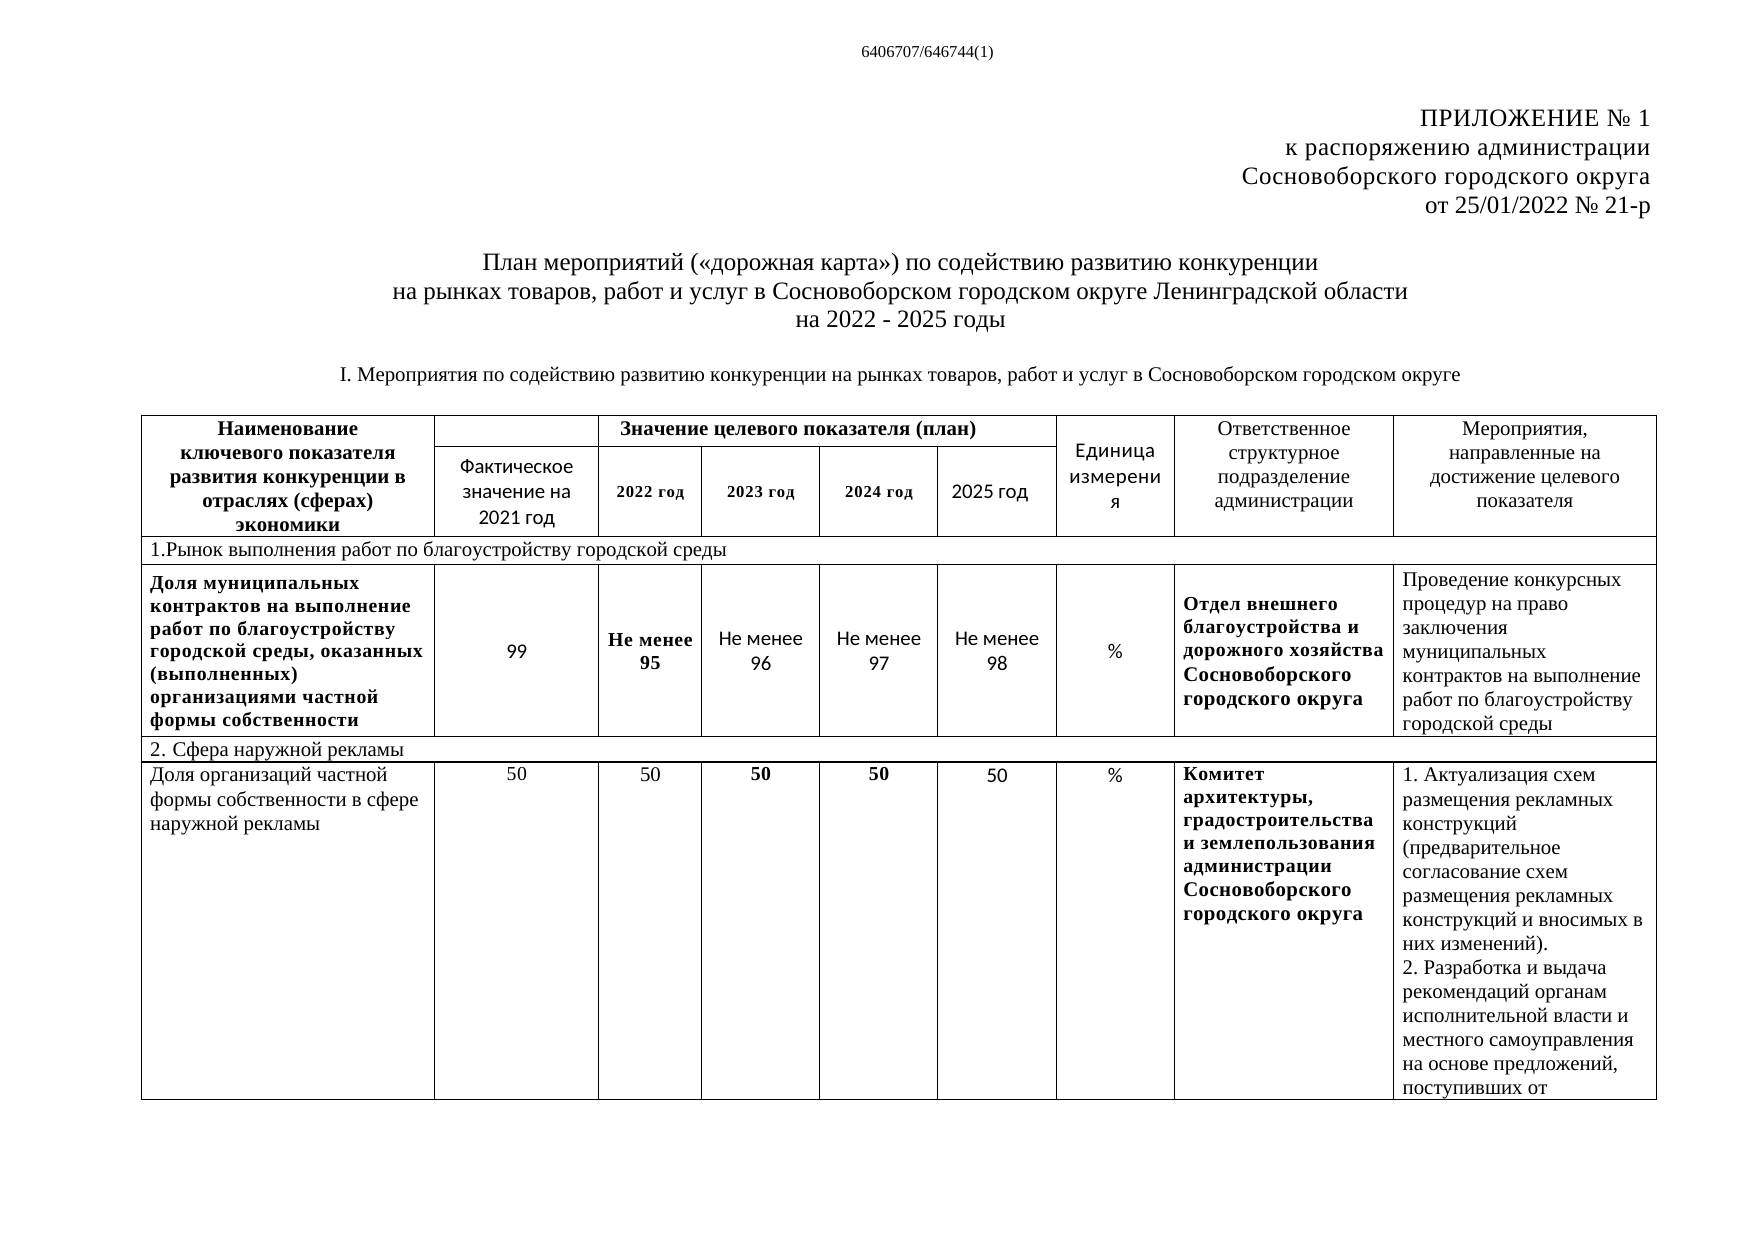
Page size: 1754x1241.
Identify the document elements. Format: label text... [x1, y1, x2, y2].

table_header Значение целевого показателя (план) [599, 416, 1056, 446]
table_cell 50 [435, 763, 598, 1099]
table_header Наименование ключевого показателя развития конкуренции в отраслях (сферах) экономики [142, 416, 218, 536]
table_cell 2023 год [702, 447, 819, 536]
table_cell Доля муниципальных контрактов на выполнение работ по благоустройству городской среды, оказанных (выполненных) организациями частной формы собственности [142, 565, 434, 736]
table_header [435, 416, 598, 446]
text от 25/01/2022 № 21-р [150, 190, 1651, 218]
table_cell 50 [702, 763, 819, 1099]
text Сосновоборского городского округа [150, 161, 1651, 190]
table_header Ответственное структурное подразделение администрации [1175, 416, 1393, 536]
text к распоряжению администрации [150, 132, 1651, 161]
table_header Наименование ключевого показателя развития конкуренции в отраслях (сферах) экономики [358, 416, 434, 536]
table_cell 1.Рынок выполнения работ по благоустройству городской среды [142, 537, 1656, 564]
table_cell 2024 год [820, 447, 937, 536]
text на рынках товаров, работ и услуг в Сосновоборском городском округе Ленинградской области [150, 276, 1651, 304]
table_header Единица измерения [1057, 416, 1174, 536]
table_cell 50 [938, 763, 1056, 1099]
table_cell Не менее 97 [820, 565, 937, 736]
table_cell Проведение конкурсных процедур на право заключения муниципальных контрактов на выполнение работ по благоустройству городской среды [1394, 565, 1656, 736]
table_cell 50 [599, 763, 701, 1099]
table_cell Отдел внешнего благоустройства и дорожного хозяйства Сосновоборского городского округа [1175, 565, 1393, 736]
table_cell % [1057, 565, 1174, 736]
table_cell 2. Сфера наружной рекламы [167, 737, 1656, 761]
text ПРИЛОЖЕНИЕ № 1 [150, 103, 1651, 132]
table_cell 50 [820, 763, 937, 1099]
text План мероприятий («дорожная карта») по содействию развитию конкуренции [150, 247, 1651, 276]
table_cell 2022 год [599, 447, 701, 536]
table_cell Фактическое значение на 2021 год [435, 447, 598, 536]
text I. Мероприятия по содействию развитию конкуренции на рынках товаров, работ и услуг в Сосновоборском городском округе [150, 362, 1651, 386]
table_cell 2025 год [938, 447, 1056, 536]
table_cell Комитет архитектуры, градостроительства и землепользования администрации Сосновоборского городского округа [1175, 763, 1393, 1099]
table_cell 99 [435, 565, 598, 736]
table_cell Не менее 98 [938, 565, 1056, 736]
table_cell Не менее 95 [599, 565, 701, 736]
table_cell Не менее 96 [702, 565, 819, 736]
table_cell % [1057, 763, 1174, 1099]
table_header Мероприятия, направленные на достижение целевого показателя [1394, 416, 1656, 536]
text на 2022 - 2025 годы [150, 304, 1651, 333]
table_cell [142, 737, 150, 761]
table_cell Доля организаций частной формы собственности в сфере наружной рекламы [142, 763, 434, 1099]
